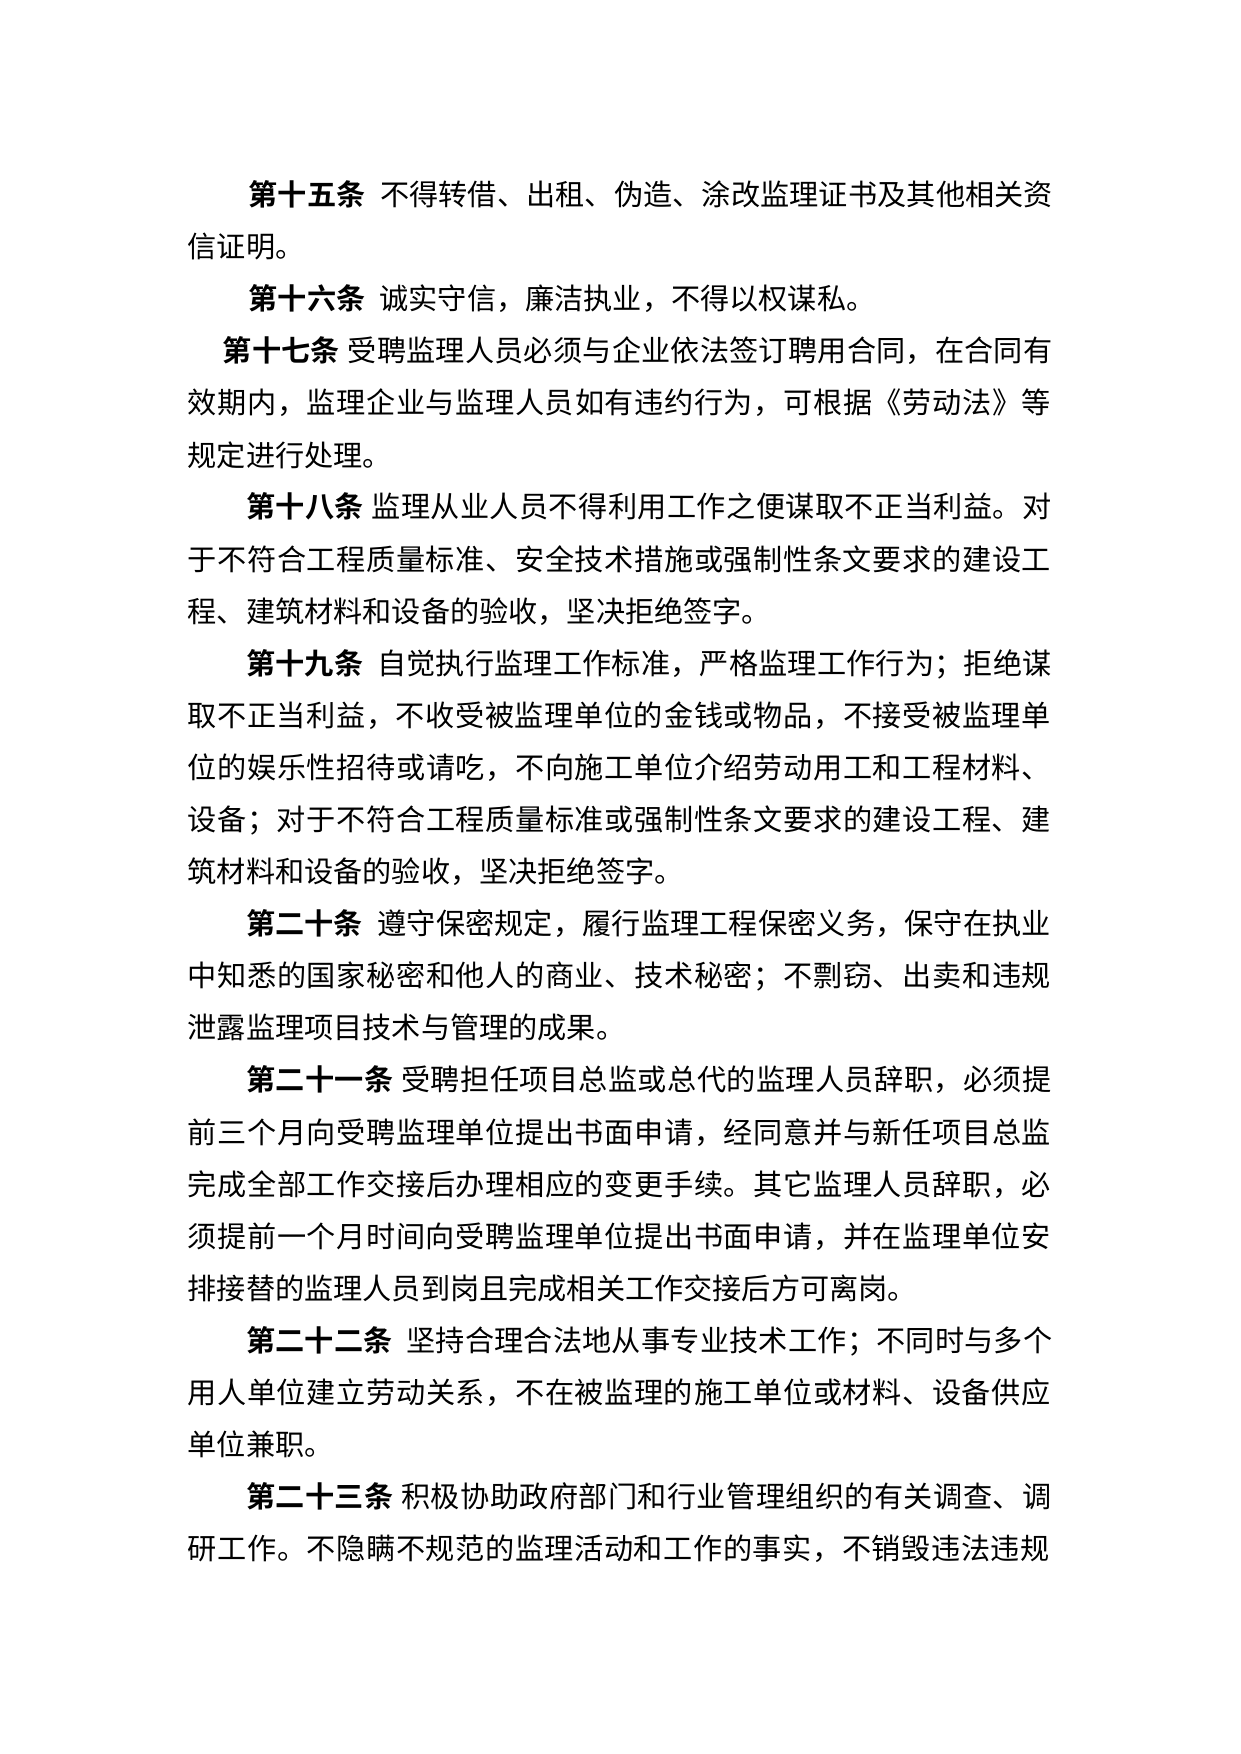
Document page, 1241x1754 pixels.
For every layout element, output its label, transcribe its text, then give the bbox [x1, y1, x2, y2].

text 第二十二条 坚持合理合法地从事专业技术工作；不同时与多个用人单位建立劳动关系，不在被监理的施工单位或材料、设备供应单位兼职。 [187, 1308, 1053, 1464]
text 第十七条 受聘监理人员必须与企业依法签订聘用合同，在合同有效期内，监理企业与监理人员如有违约行为，可根据《劳动法》等规定进行处理。 [187, 318, 1053, 474]
text 第十八条 监理从业人员不得利用工作之便谋取不正当利益。对于不符合工程质量标准、安全技术措施或强制性条文要求的建设工程、建筑材料和设备的验收，坚决拒绝签字。 [187, 474, 1053, 631]
text 第十六条 诚实守信，廉洁执业，不得以权谋私。 [187, 266, 1053, 318]
text 第十五条 不得转借、出租、伪造、涂改监理证书及其他相关资信证明。 [187, 162, 1053, 266]
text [187, 1464, 1053, 1568]
text 第二十条 遵守保密规定，履行监理工程保密义务，保守在执业中知悉的国家秘密和他人的商业、技术秘密；不剽窃、出卖和违规泄露监理项目技术与管理的成果。 [187, 891, 1053, 1047]
text 第二十一条 受聘担任项目总监或总代的监理人员辞职，必须提前三个月向受聘监理单位提出书面申请，经同意并与新任项目总监完成全部工作交接后办理相应的变更手续。其它监理人员辞职，必须提前一个月时间向受聘监理单位提出书面申请，并在监理单位安排接替的监理人员到岗且完成相关工作交接后方可离岗。 [187, 1047, 1053, 1308]
text 第十九条 自觉执行监理工作标准，严格监理工作行为；拒绝谋取不正当利益，不收受被监理单位的金钱或物品，不接受被监理单位的娱乐性招待或请吃，不向施工单位介绍劳动用工和工程材料、设备；对于不符合工程质量标准或强制性条文要求的建设工程、建筑材料和设备的验收，坚决拒绝签字。 [187, 631, 1053, 891]
